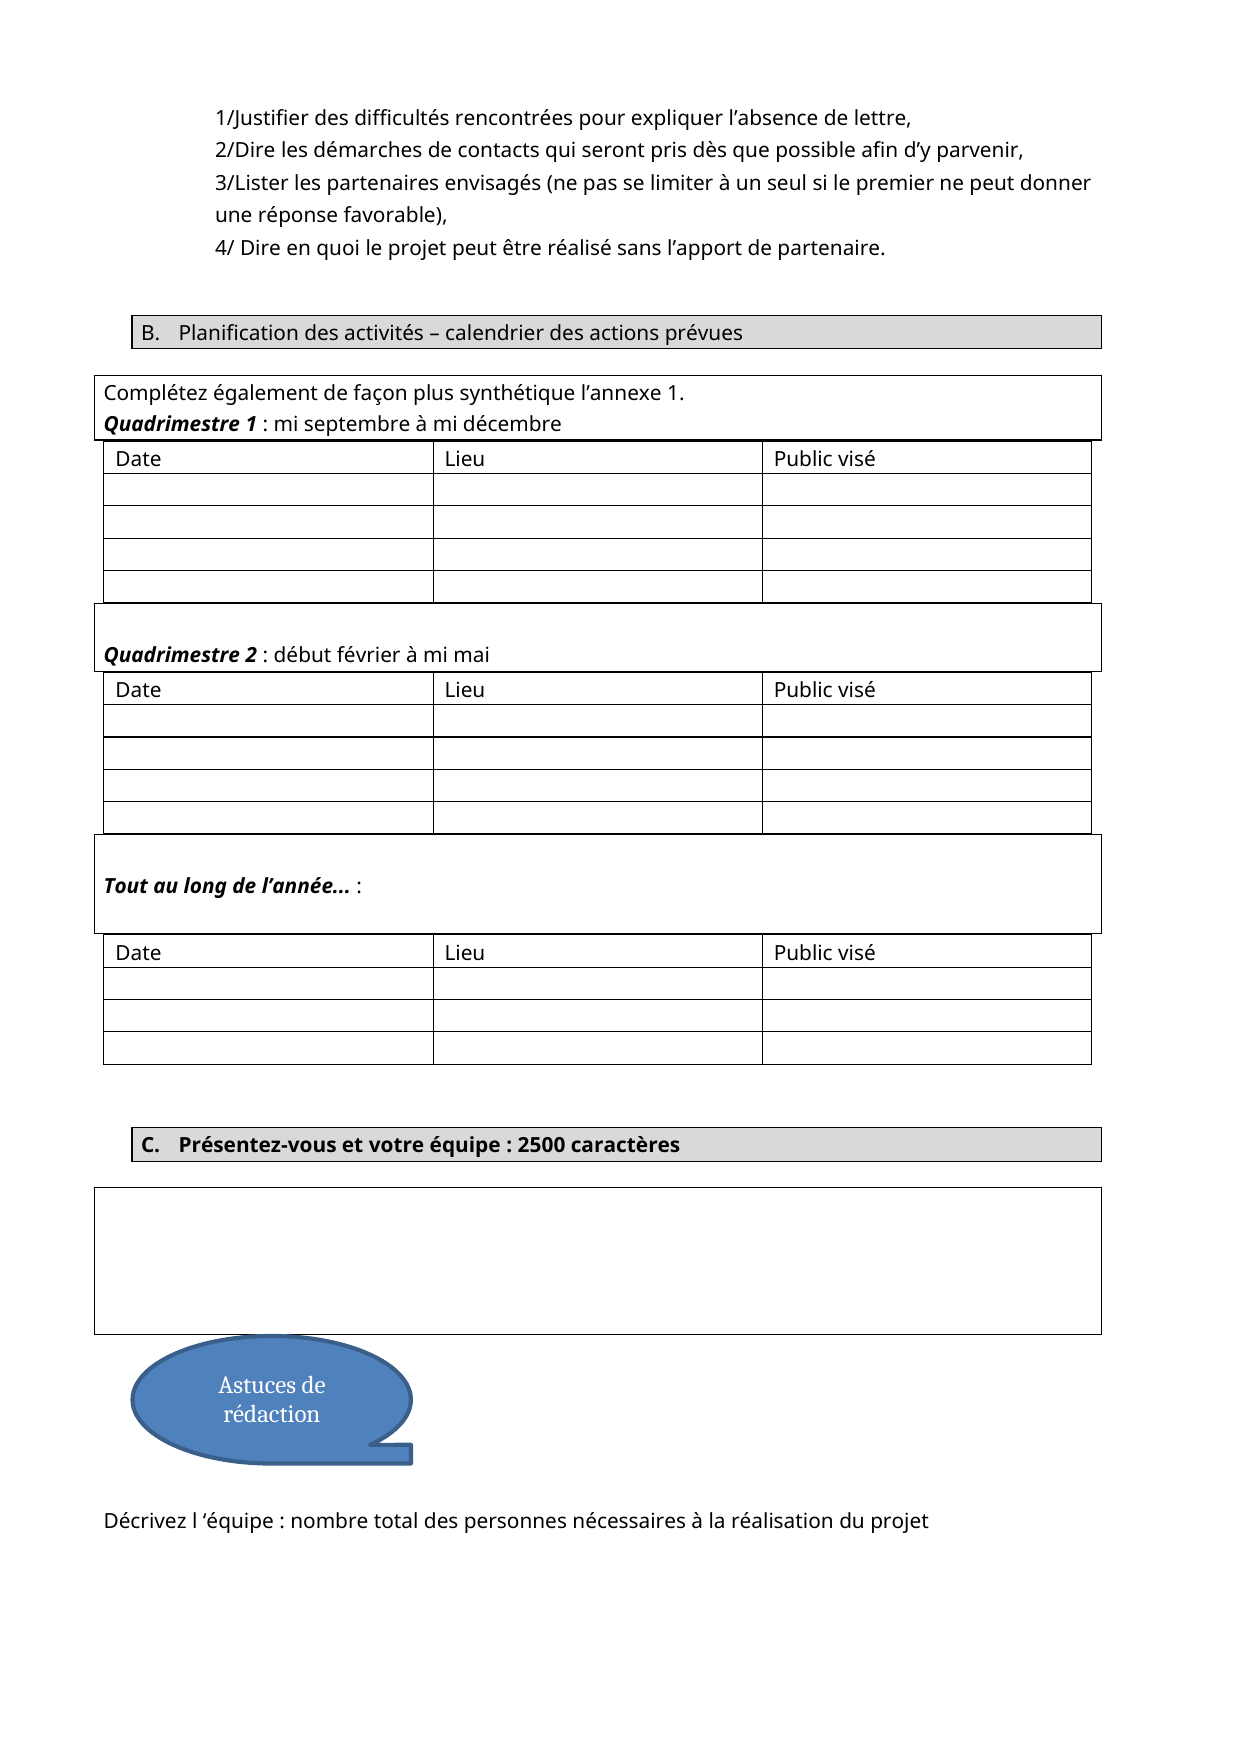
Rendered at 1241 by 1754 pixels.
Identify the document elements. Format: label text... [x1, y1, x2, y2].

table_header Date [104, 673, 433, 704]
table_cell [763, 539, 1091, 570]
table_cell [434, 539, 762, 570]
table_cell [434, 474, 762, 505]
table_cell [763, 705, 1091, 736]
table_cell [104, 1032, 433, 1063]
text Quadrimestre 1 : mi septembre à mi décembre [95, 403, 1101, 439]
table_cell [104, 738, 433, 769]
table_cell [104, 770, 433, 801]
table_cell [104, 1000, 433, 1031]
table_cell [104, 539, 433, 570]
table_header Lieu [434, 673, 762, 704]
list 4/ Dire en quoi le projet peut être réalisé sans l’apport de partenaire. [215, 233, 1092, 261]
table_cell [434, 770, 762, 801]
table_header Date [104, 442, 433, 473]
table_cell [434, 1032, 762, 1063]
table_cell [763, 1032, 1091, 1063]
list 2/Dire les démarches de contacts qui seront pris dès que possible afin d’y parvenir, [215, 135, 1092, 164]
table_cell [434, 802, 762, 833]
table_header Lieu [434, 935, 762, 967]
table_cell [104, 968, 433, 999]
table_cell [104, 506, 433, 537]
table_cell [104, 802, 433, 833]
table_cell [763, 474, 1091, 505]
table_header Public visé [763, 935, 1091, 967]
text Complétez également de façon plus synthétique l’annexe 1. [95, 376, 1101, 403]
list 3/Lister les partenaires envisagés (ne pas se limiter à un seul si le premier ne peut donner une réponse favorable), [215, 168, 1092, 229]
table_cell [763, 802, 1091, 833]
table_header Public visé [763, 442, 1091, 473]
text Décrivez l ‘équipe : nombre total des personnes nécessaires à la réalisation du projet [103, 1506, 1092, 1534]
table_cell [434, 1000, 762, 1031]
table_cell [763, 1000, 1091, 1031]
table_header Public visé [763, 673, 1091, 704]
table_cell [104, 571, 433, 602]
table_cell [763, 738, 1091, 769]
list Planification des activités – calendrier des actions prévues [133, 316, 1101, 348]
table_cell [434, 705, 762, 736]
table_cell [763, 506, 1091, 537]
table_cell [104, 474, 433, 505]
table_cell [763, 968, 1091, 999]
table_header Date [104, 935, 433, 967]
text Quadrimestre 2 : début février à mi mai [95, 634, 1101, 671]
table_header Lieu [434, 442, 762, 473]
table_cell [434, 968, 762, 999]
list Présentez-vous et votre équipe : 2500 caractères [133, 1128, 1101, 1161]
list 1/Justifier des difficultés rencontrées pour expliquer l’absence de lettre, [215, 103, 1092, 131]
table_cell [434, 506, 762, 537]
table_cell [104, 705, 433, 736]
table_cell [763, 770, 1091, 801]
table_cell [434, 571, 762, 602]
text Tout au long de l’année... : [103, 869, 1092, 900]
table_cell [434, 738, 762, 769]
table_cell [763, 571, 1091, 602]
